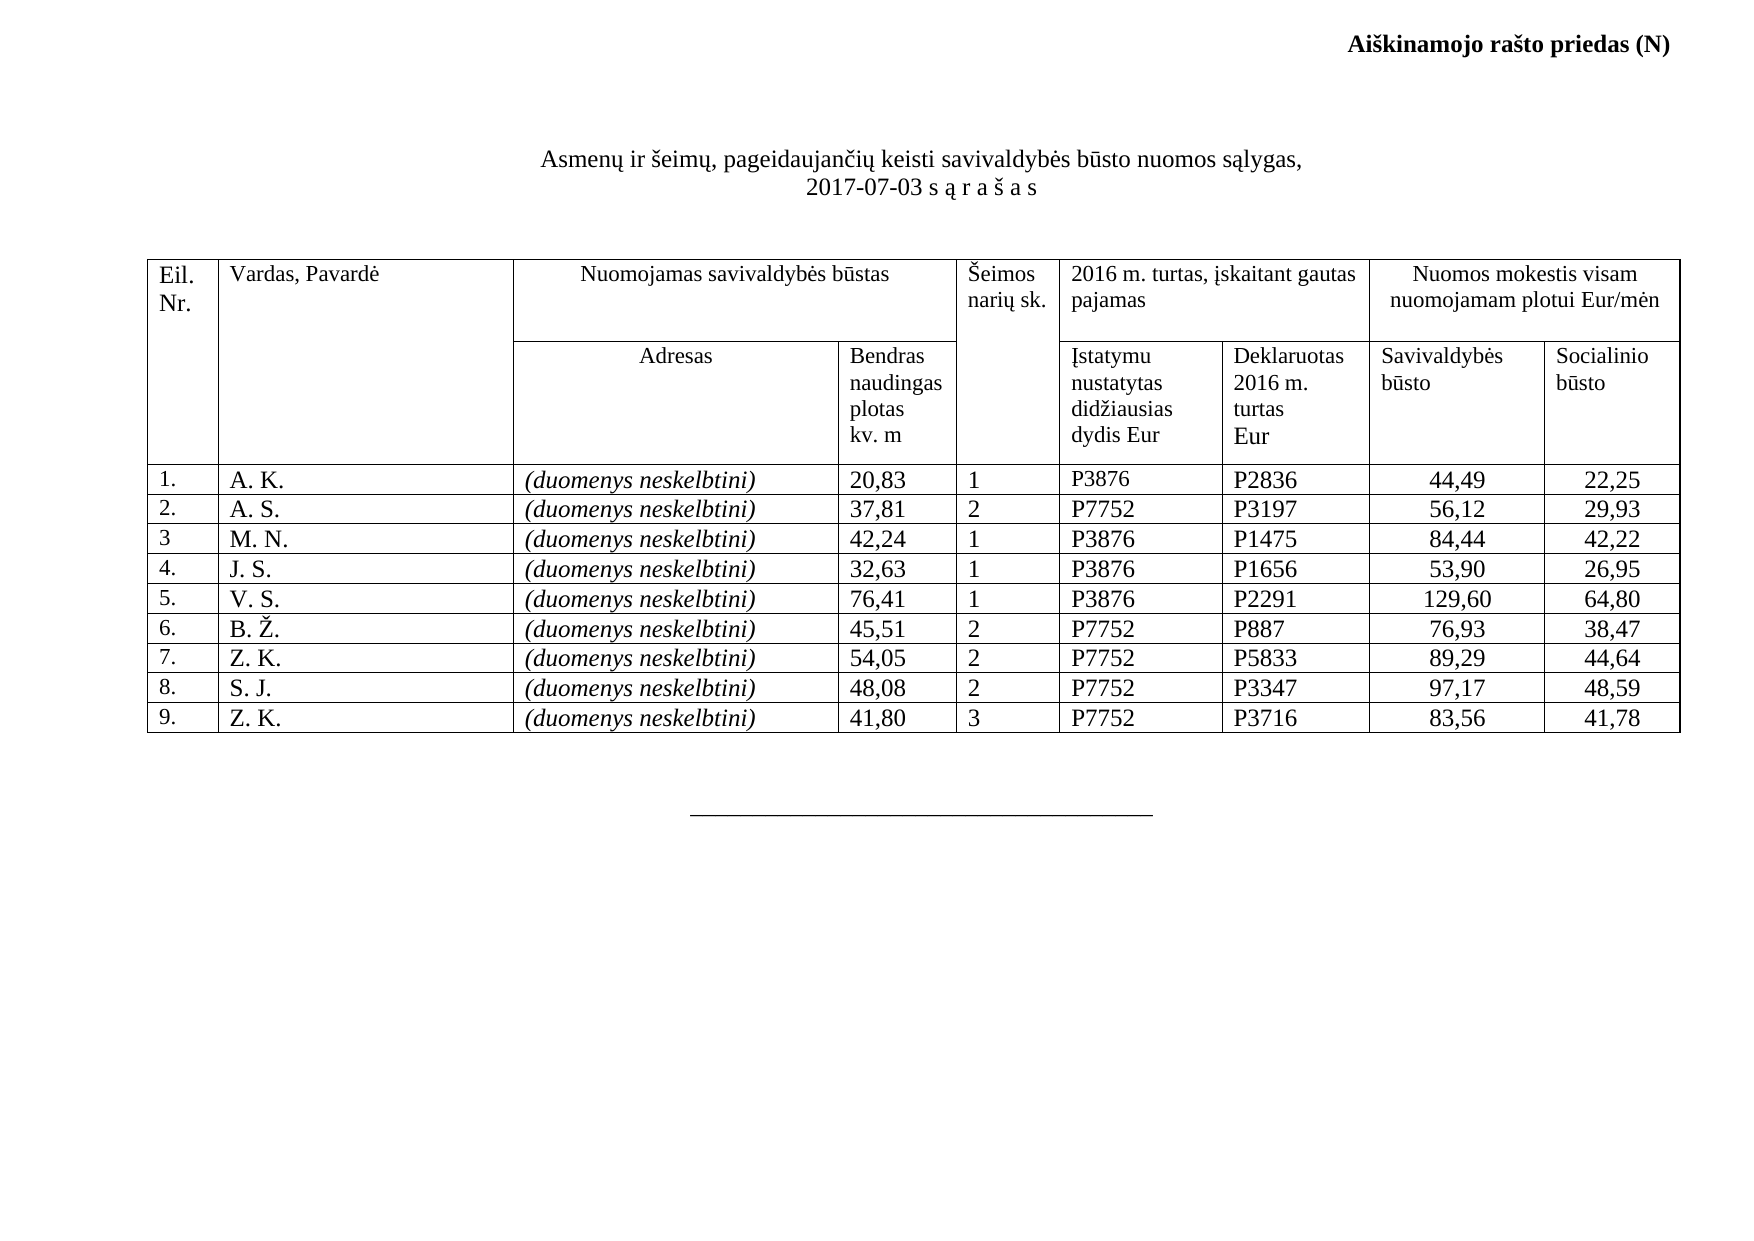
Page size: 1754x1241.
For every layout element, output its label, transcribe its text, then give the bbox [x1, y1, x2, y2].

table_cell P7752 [1060, 703, 1222, 732]
table_cell (duomenys neskelbtini) [514, 644, 838, 672]
table_cell 42,22 [1545, 524, 1679, 553]
table_cell 3 [148, 524, 218, 553]
table_header Nuomojamas savivaldybės būstas [514, 260, 956, 341]
table_cell P5833 [1223, 644, 1369, 672]
table_cell 29,93 [1545, 495, 1679, 523]
table_cell 2 [957, 495, 1059, 523]
table_cell 22,25 [1545, 465, 1679, 493]
text Aiškinamojo rašto priedas (N) [148, 29, 1695, 57]
table_cell V. S. [219, 584, 513, 613]
table_cell P3876 [1060, 554, 1222, 583]
table_cell 1 [957, 465, 1059, 493]
table_cell P7752 [1060, 644, 1222, 672]
table_cell 44,49 [1370, 465, 1544, 493]
table_cell (duomenys neskelbtini) [514, 554, 838, 583]
table_cell 48,59 [1545, 673, 1679, 702]
table_cell 45,51 [839, 614, 956, 642]
table_cell P3197 [1223, 495, 1369, 523]
table_cell J. S. [219, 554, 513, 583]
table_cell 32,63 [839, 554, 956, 583]
table_cell 56,12 [1370, 495, 1544, 523]
table_cell Z. K. [219, 644, 513, 672]
table_cell Socialinio būsto [1545, 342, 1679, 464]
table_cell B. Ž. [219, 614, 513, 642]
table_cell 76,93 [1370, 614, 1544, 642]
table_cell P7752 [1060, 673, 1222, 702]
table_cell P3876 [1060, 524, 1222, 553]
table_cell (duomenys neskelbtini) [514, 614, 838, 642]
table_cell 3 [957, 703, 1059, 732]
table_cell P3876 [1060, 584, 1222, 613]
table_cell P3716 [1223, 703, 1369, 732]
table_cell 9. [148, 703, 218, 732]
table_cell P1475 [1223, 524, 1369, 553]
table_cell P3876 [1060, 465, 1222, 493]
table_cell 41,78 [1545, 703, 1679, 732]
text _____________________________________ [148, 790, 1695, 819]
table_cell A. K. [219, 465, 513, 493]
table_cell 129,60 [1370, 584, 1544, 613]
table_cell 42,24 [839, 524, 956, 553]
table_cell (duomenys neskelbtini) [514, 673, 838, 702]
table_header Eil. Nr. [148, 260, 218, 464]
table_cell 97,17 [1370, 673, 1544, 702]
table_cell 20,83 [839, 465, 956, 493]
table_cell 37,81 [839, 495, 956, 523]
table_cell 26,95 [1545, 554, 1679, 583]
table_header Nuomos mokestis visam nuomojamam plotui Eur/mėn [1370, 260, 1679, 341]
table_cell Įstatymu nustatytas didžiausias dydis Eur [1060, 342, 1222, 464]
table_cell 2. [148, 495, 218, 523]
table_cell (duomenys neskelbtini) [514, 584, 838, 613]
table_cell 44,64 [1545, 644, 1679, 672]
table_cell P7752 [1060, 614, 1222, 642]
table_cell P7752 [1060, 495, 1222, 523]
table_cell 53,90 [1370, 554, 1544, 583]
table_cell 6. [148, 614, 218, 642]
table_cell 83,56 [1370, 703, 1544, 732]
table_cell 41,80 [839, 703, 956, 732]
table_cell 54,05 [839, 644, 956, 672]
table_cell S. J. [219, 673, 513, 702]
table_cell 4. [148, 554, 218, 583]
table_cell 8. [148, 673, 218, 702]
table_cell 2 [957, 673, 1059, 702]
table_header Vardas, Pavardė [219, 260, 513, 464]
table_cell 1. [148, 465, 218, 493]
table_cell (duomenys neskelbtini) [514, 703, 838, 732]
table_cell Adresas [514, 342, 838, 464]
table_cell 1 [957, 524, 1059, 553]
table_cell Deklaruotas 2016 m. turtas Eur [1223, 342, 1369, 464]
table_cell A. S. [219, 495, 513, 523]
table_cell 76,41 [839, 584, 956, 613]
table_cell 1 [957, 584, 1059, 613]
table_cell P3347 [1223, 673, 1369, 702]
table_cell 38,47 [1545, 614, 1679, 642]
table_cell P1656 [1223, 554, 1369, 583]
table_cell 1 [957, 554, 1059, 583]
table_cell P2291 [1223, 584, 1369, 613]
table_cell 89,29 [1370, 644, 1544, 672]
table_header 2016 m. turtas, įskaitant gautas pajamas [1060, 260, 1369, 341]
table_cell (duomenys neskelbtini) [514, 495, 838, 523]
table_cell (duomenys neskelbtini) [514, 465, 838, 493]
table_header Šeimos narių sk. [957, 260, 1059, 464]
table_cell P887 [1223, 614, 1369, 642]
table_cell Z. K. [219, 703, 513, 732]
table_cell 5. [148, 584, 218, 613]
table_cell 2 [957, 614, 1059, 642]
table_cell 84,44 [1370, 524, 1544, 553]
table_cell 7. [148, 644, 218, 672]
table_cell Bendras naudingas plotas kv. m [839, 342, 956, 464]
text Asmenų ir šeimų, pageidaujančių keisti savivaldybės būsto nuomos sąlygas, [148, 144, 1695, 172]
table_cell Savivaldybės būsto [1370, 342, 1544, 464]
table_cell 48,08 [839, 673, 956, 702]
table_cell P2836 [1223, 465, 1369, 493]
table_cell 2 [957, 644, 1059, 672]
table_cell (duomenys neskelbtini) [514, 524, 838, 553]
table_cell 64,80 [1545, 584, 1679, 613]
table_cell M. N. [219, 524, 513, 553]
text 2017-07-03 s ą r a š a s [148, 172, 1695, 201]
